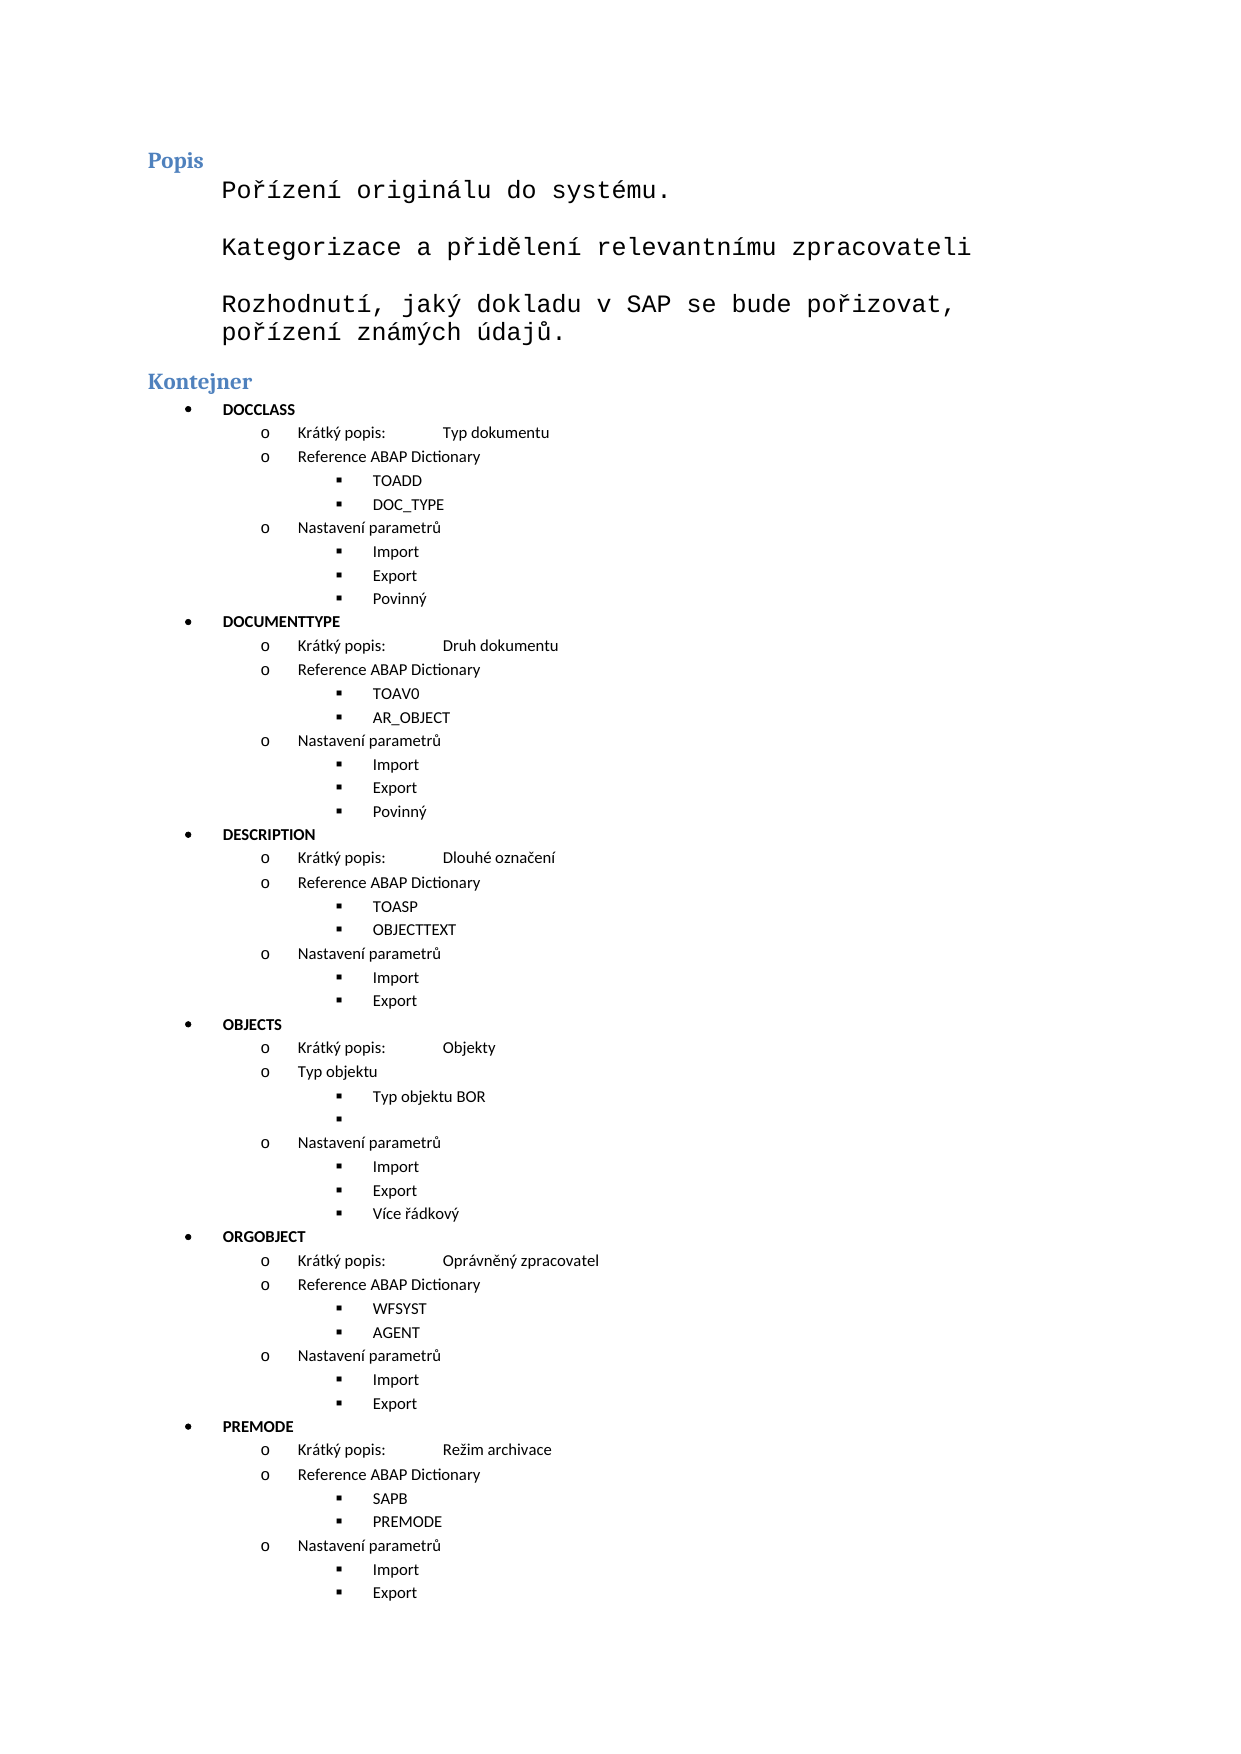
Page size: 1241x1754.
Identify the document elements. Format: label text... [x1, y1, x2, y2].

list TOADD [335, 471, 1093, 491]
subtitle Kontejner [148, 369, 1093, 395]
list Import [335, 1369, 1093, 1390]
list Více řádkový [335, 1203, 1093, 1224]
list SAPB [335, 1488, 1093, 1508]
list Nastavení parametrů [260, 1535, 1093, 1556]
text pořízení známých údajů. [221, 319, 1093, 348]
list Krátký popis: Dlouhé označení [260, 848, 1093, 869]
list Povinný [335, 801, 1093, 821]
list Import [335, 1559, 1093, 1579]
list Reference ABAP Dictionary [260, 659, 1093, 680]
text Rozhodnutí, jaký dokladu v SAP se bude pořizovat, [221, 291, 1093, 319]
list Import [335, 754, 1093, 775]
list DESCRIPTION [185, 824, 1093, 845]
list Export [335, 1180, 1093, 1200]
list Reference ABAP Dictionary [260, 872, 1093, 893]
list Krátký popis: Oprávněný zpracovatel [260, 1250, 1093, 1271]
list DOCUMENTTYPE [185, 612, 1093, 632]
list Import [335, 542, 1093, 562]
list WFSYST [335, 1299, 1093, 1319]
list TOAV0 [335, 683, 1093, 704]
list Reference ABAP Dictionary [260, 446, 1093, 468]
list Import [335, 1157, 1093, 1177]
list DOC_TYPE [335, 494, 1093, 514]
subtitle Popis [148, 148, 1093, 174]
list Nastavení parametrů [260, 517, 1093, 538]
list AR_OBJECT [335, 707, 1093, 727]
list Nastavení parametrů [260, 730, 1093, 751]
list Import [335, 967, 1093, 988]
list Krátký popis: Typ dokumentu [260, 422, 1093, 443]
list Typ objektu [260, 1062, 1093, 1083]
list ORGOBJECT [185, 1227, 1093, 1247]
text Kategorizace a přidělení relevantnímu zpracovateli [221, 234, 1093, 263]
list Reference ABAP Dictionary [260, 1274, 1093, 1296]
list Export [335, 991, 1093, 1011]
text Pořízení originálu do systému. [221, 178, 1093, 206]
list OBJECTTEXT [335, 920, 1093, 940]
list Krátký popis: Objekty [260, 1037, 1093, 1058]
list Nastavení parametrů [260, 943, 1093, 964]
list DOCCLASS [185, 399, 1093, 419]
list Krátký popis: Druh dokumentu [260, 635, 1093, 656]
list PREMODE [335, 1511, 1093, 1532]
list TOASP [335, 896, 1093, 917]
list PREMODE [185, 1416, 1093, 1437]
list AGENT [335, 1322, 1093, 1342]
list Export [335, 1582, 1093, 1603]
list Export [335, 1393, 1093, 1413]
list OBJECTS [185, 1014, 1093, 1034]
list Typ objektu BOR [335, 1086, 1093, 1106]
list Nastavení parametrů [260, 1345, 1093, 1366]
list Povinný [335, 588, 1093, 609]
list Reference ABAP Dictionary [260, 1464, 1093, 1485]
list Krátký popis: Režim archivace [260, 1439, 1093, 1461]
list Export [335, 778, 1093, 798]
list Nastavení parametrů [260, 1132, 1093, 1154]
list Export [335, 565, 1093, 585]
